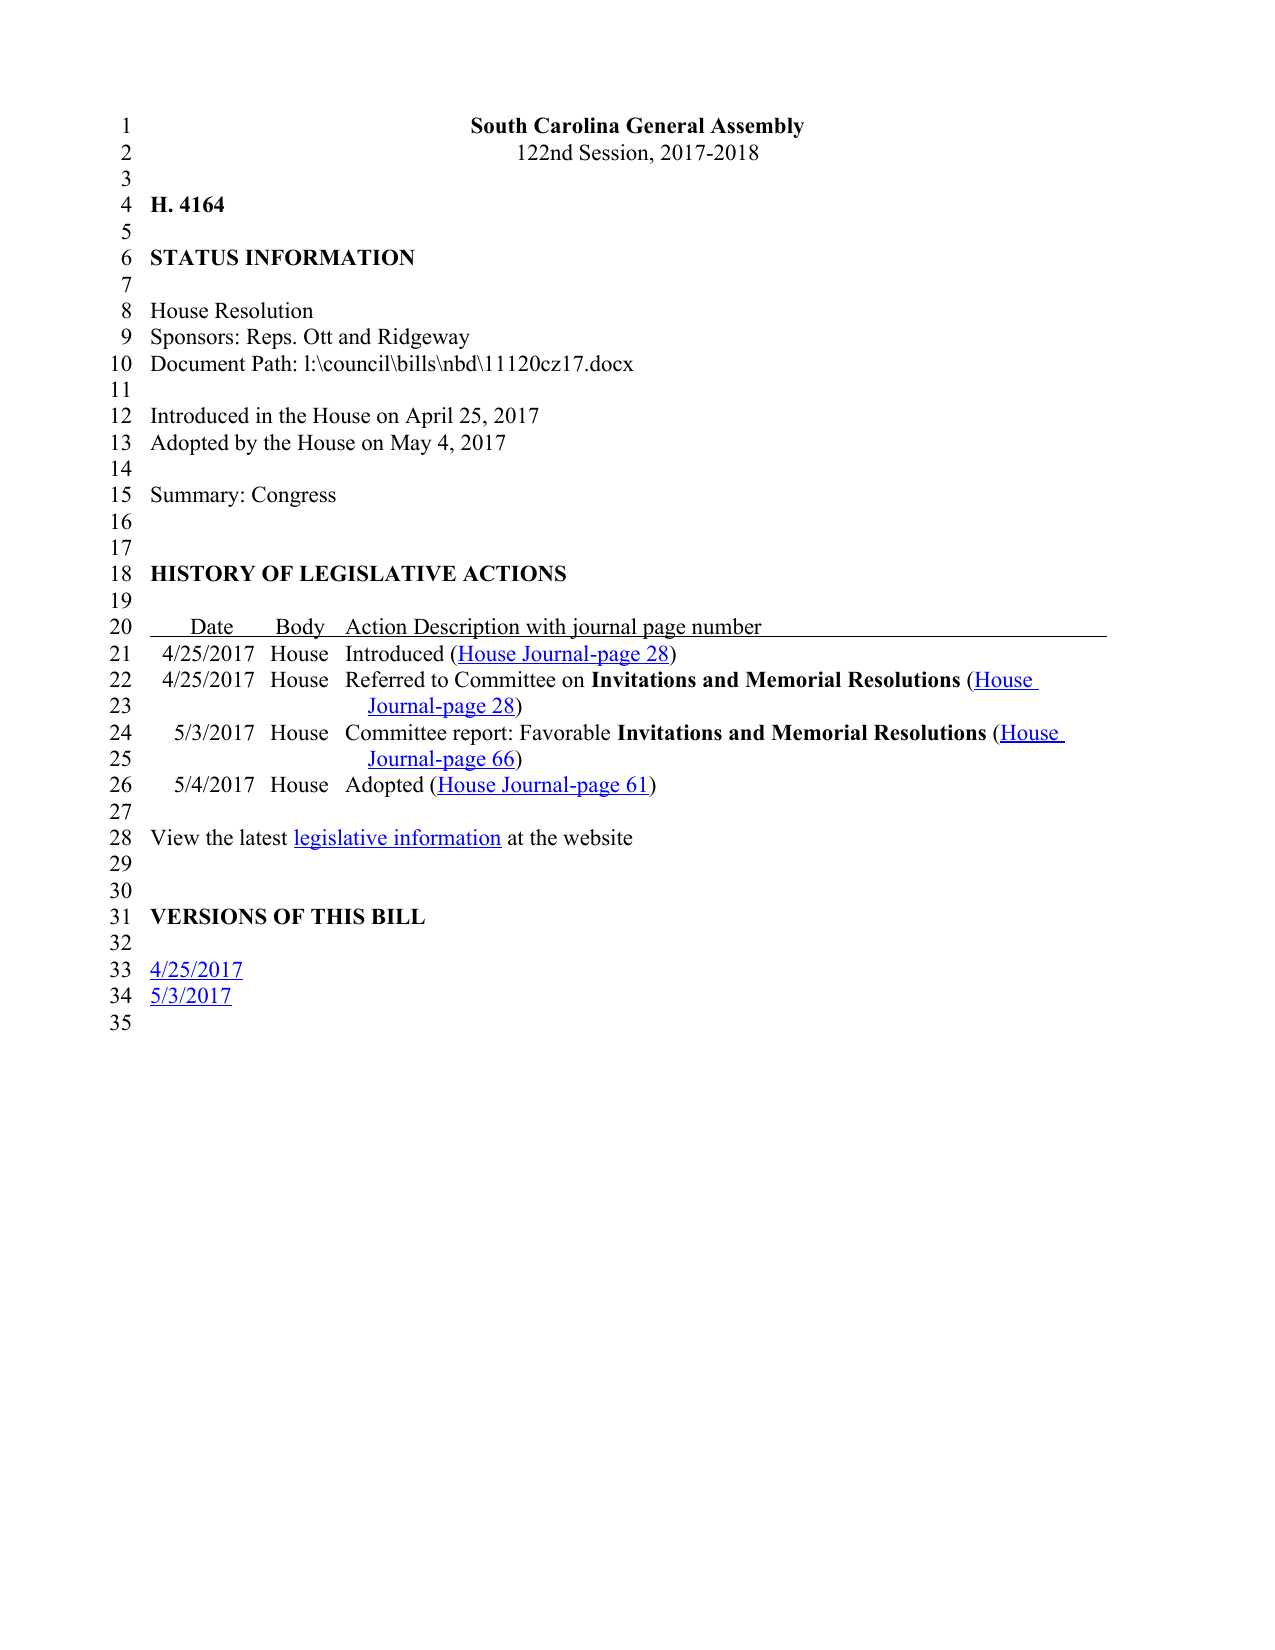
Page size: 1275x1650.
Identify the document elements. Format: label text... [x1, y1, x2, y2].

text Sponsors: Reps. Ott and Ridgeway [150, 323, 1125, 350]
text STATUS INFORMATION [150, 244, 1125, 271]
text H. 4164 [150, 192, 1125, 218]
text Adopted by the House on May 4, 2017 [150, 429, 1125, 455]
text 5/4/2017 House Adopted (House Journal-page 61) [150, 771, 1125, 798]
text South Carolina General Assembly [150, 112, 1125, 139]
text Summary: Congress [150, 481, 1125, 508]
text 122nd Session, 2017-2018 [150, 139, 1125, 165]
text 5/3/2017 [150, 982, 1125, 1008]
text 4/25/2017 House Referred to Committee on Invitations and Memorial Resolutions (House Journal-page 28) [150, 666, 1125, 719]
text HISTORY OF LEGISLATIVE ACTIONS [150, 561, 1125, 587]
text House Resolution [150, 297, 1125, 323]
text View the latest legislative information at the website [150, 824, 1125, 850]
text 5/3/2017 House Committee report: Favorable Invitations and Memorial Resolutions (House Journal-page 66) [150, 719, 1125, 771]
text Document Path: l:\council\bills\nbd\11120cz17.docx [150, 350, 1125, 376]
text 4/25/2017 [150, 956, 1125, 982]
text Introduced in the House on April 25, 2017 [150, 402, 1125, 429]
text 4/25/2017 House Introduced (House Journal-page 28) [150, 639, 1125, 666]
text VERSIONS OF THIS BILL [150, 903, 1125, 929]
text Date Body Action Description with journal page number [150, 613, 1125, 639]
